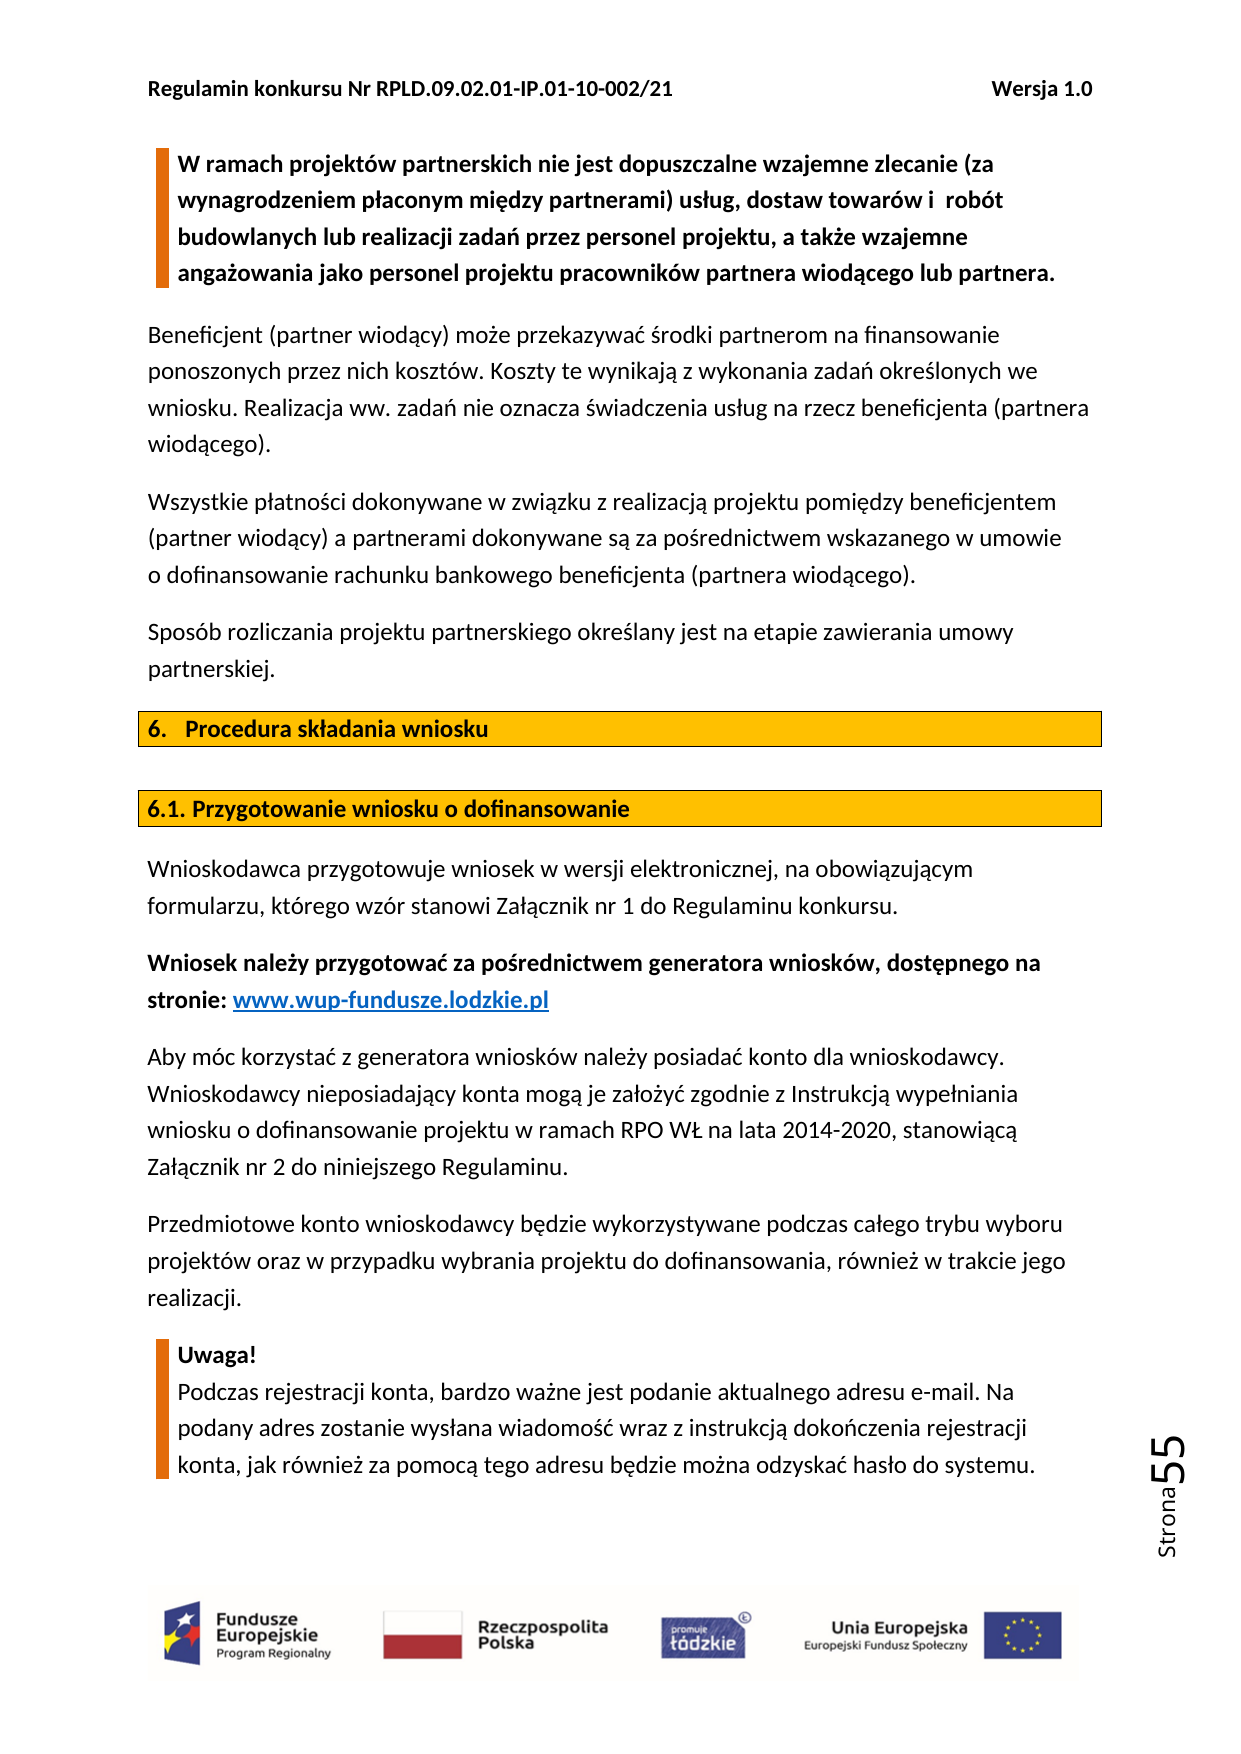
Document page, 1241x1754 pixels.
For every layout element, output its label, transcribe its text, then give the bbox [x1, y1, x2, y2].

list Przygotowanie wniosku o dofinansowanie [139, 791, 1101, 826]
text Beneficjent (partner wiodący) może przekazywać środki partnerom na finansowanie ponoszonych przez nich kosztów. Koszty te wynikają z wykonania zadań określonych we wniosku. Realizacja ww. zadań nie oznacza świadczenia usług na rzecz beneficjenta (partnera wiodącego). [148, 319, 1092, 459]
text Przedmiotowe konto wnioskodawcy będzie wykorzystywane podczas całego trybu wyboru projektów oraz w przypadku wybrania projektu do dofinansowania, również w trakcie jego realizacji. [147, 1208, 1092, 1312]
picture [147, 1585, 1079, 1681]
text Uwaga! [169, 1339, 1092, 1369]
list Procedura składania wniosku [139, 712, 1101, 746]
text Podczas rejestracji konta, bardzo ważne jest podanie aktualnego adresu e-mail. Na podany adres zostanie wysłana wiadomość wraz z instrukcją dokończenia rejestracji konta, jak również za pomocą tego adresu będzie można odzyskać hasło do systemu. [169, 1376, 1092, 1479]
text Wniosek należy przygotować za pośrednictwem generatora wniosków, dostępnego na stronie: www.wup-fundusze.lodzkie.pl [147, 947, 1092, 1014]
text Wnioskodawca przygotowuje wniosek w wersji elektronicznej, na obowiązującym formularzu, którego wzór stanowi Załącznik nr 1 do Regulaminu konkursu. [147, 853, 1092, 921]
text Sposób rozliczania projektu partnerskiego określany jest na etapie zawierania umowy partnerskiej. [148, 617, 1092, 684]
text Aby móc korzystać z generatora wniosków należy posiadać konto dla wnioskodawcy. Wnioskodawcy nieposiadający konta mogą je założyć zgodnie z Instrukcją wypełniania wniosku o dofinansowanie projektu w ramach RPO WŁ na lata 2014-2020, stanowiącą Załącznik nr 2 do niniejszego Regulaminu. [147, 1041, 1092, 1182]
text Wszystkie płatności dokonywane w związku z realizacją projektu pomiędzy beneficjentem (partner wiodący) a partnerami dokonywane są za pośrednictwem wskazanego w umowie o dofinansowanie rachunku bankowego beneficjenta (partnera wiodącego). [148, 486, 1092, 590]
text W ramach projektów partnerskich nie jest dopuszczalne wzajemne zlecanie (za wynagrodzeniem płaconym między partnerami) usług, dostaw towarów i robót budowlanych lub realizacji zadań przez personel projektu, a także wzajemne angażowania jako personel projektu pracowników partnera wiodącego lub partnera. [169, 148, 1092, 288]
